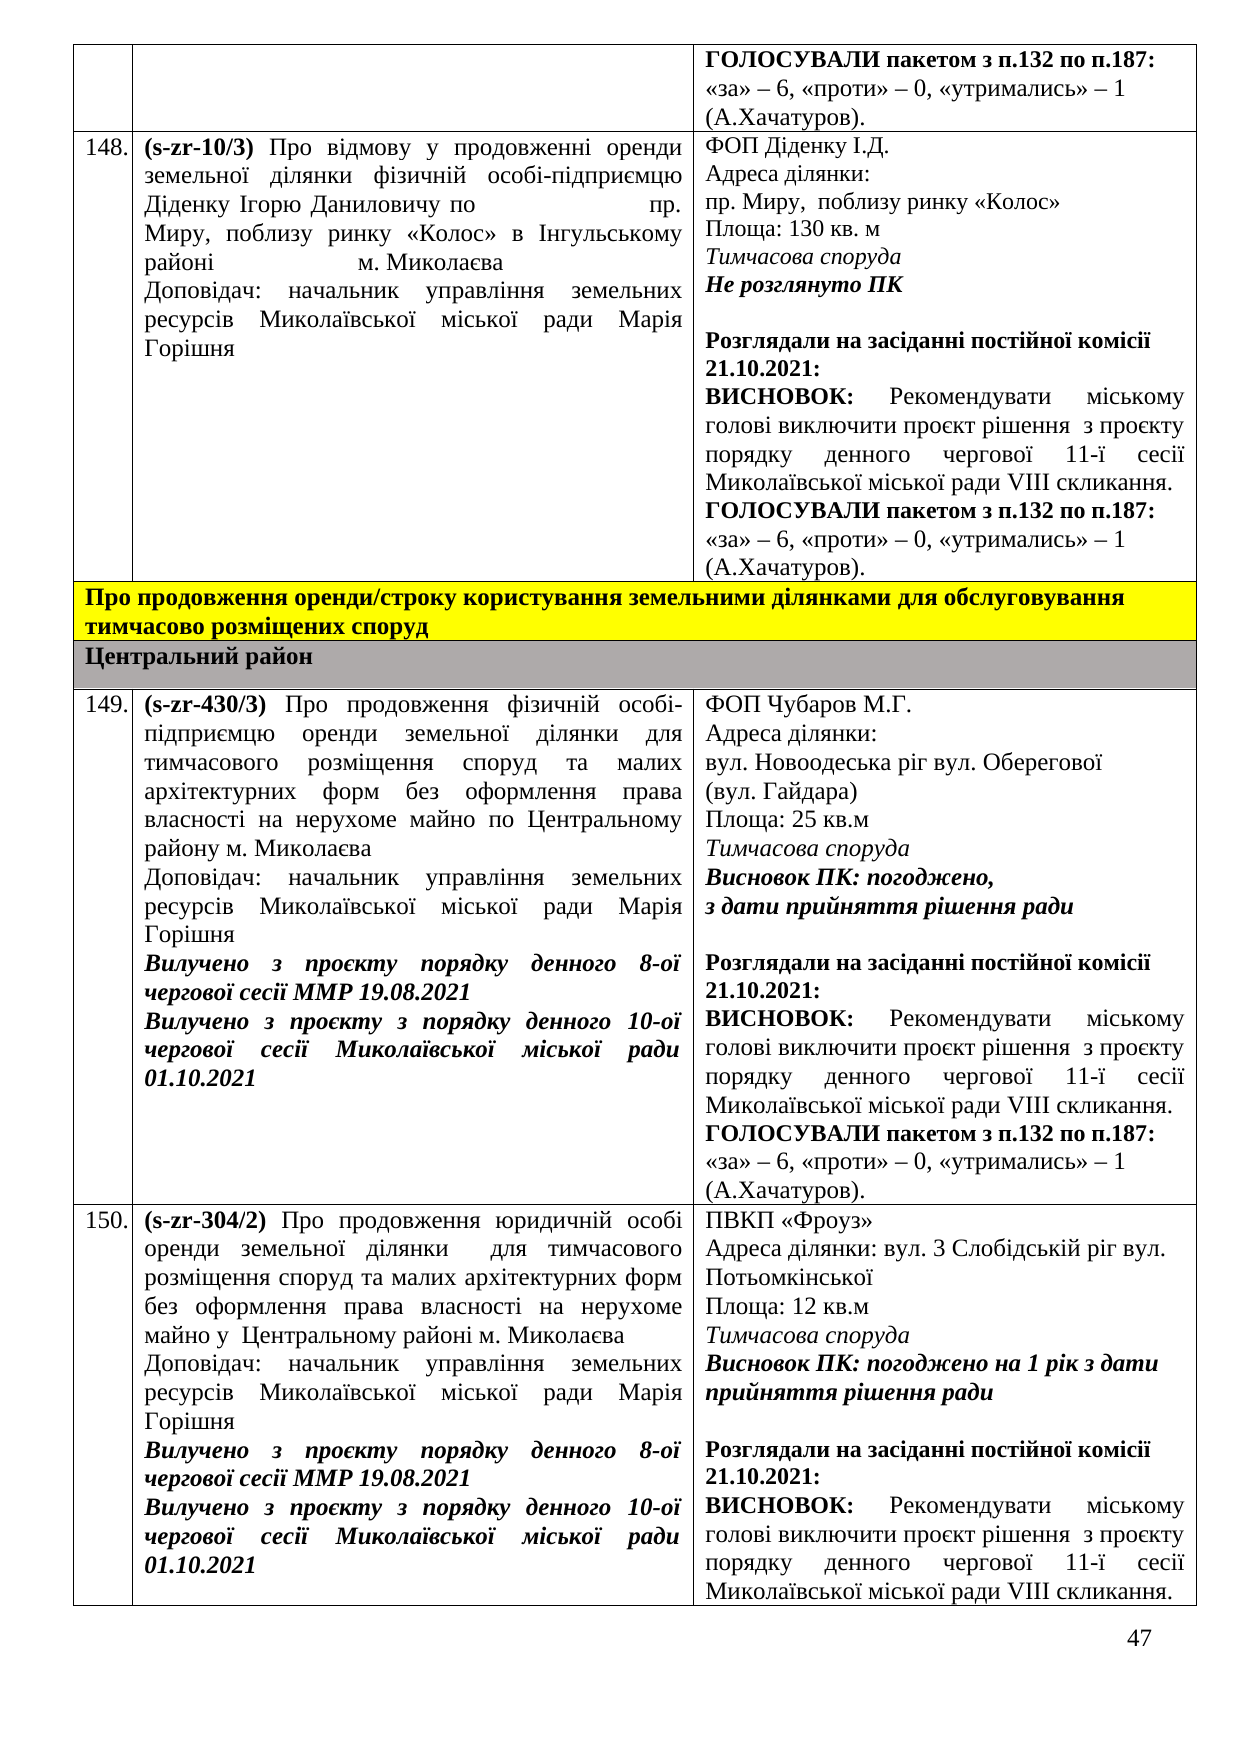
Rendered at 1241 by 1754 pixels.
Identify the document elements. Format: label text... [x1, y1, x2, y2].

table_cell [133, 45, 693, 131]
table_cell [74, 45, 132, 131]
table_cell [694, 1205, 1196, 1605]
table_cell [74, 1205, 132, 1605]
table_cell [74, 132, 132, 581]
table_cell ФОП Діденку І.Д. Адреса ділянки: пр. Миру, поблизу ринку «Колос» Площа: 130 кв. м Тимчасова споруда Не розглянуто ПК Розглядали на засіданні постійної комісії 21.10.2021: ВИСНОВОК: Рекомендувати міському голові виключити проєкт рішення з проєкту порядку денного чергової 11-ї сесії Миколаївської міської ради VIII скликання. ГОЛОСУВАЛИ пакетом з п.132 по п.187: «за» – 6, «проти» – 0, «утримались» – 1 (А.Хачатуров). [694, 132, 1196, 581]
table_cell [74, 690, 132, 1204]
table_cell Про продовження оренди/строку користування земельними ділянками для обслуговування тимчасово розміщених споруд [74, 582, 1196, 640]
table_cell ФОП Чубаров М.Г. Адреса ділянки: вул. Новоодеська ріг вул. Оберегової (вул. Гайдара) Площа: 25 кв.м Тимчасова споруда Висновок ПК: погоджено, з дати прийняття рішення ради Розглядали на засіданні постійної комісії 21.10.2021: ВИСНОВОК: Рекомендувати міському голові виключити проєкт рішення з проєкту порядку денного чергової 11-ї сесії Миколаївської міської ради VIII скликання. ГОЛОСУВАЛИ пакетом з п.132 по п.187: «за» – 6, «проти» – 0, «утримались» – 1 (А.Хачатуров). [694, 690, 1196, 1204]
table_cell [133, 1205, 693, 1605]
table_cell Центральний район [74, 641, 1196, 688]
table_cell (s-zr-10/3) Про відмову у продовженні оренди земельної ділянки фізичній особі-підприємцю Діденку Ігорю Даниловичу по пр. Миру, поблизу ринку «Колос» в Інгульському районі м. Миколаєва Доповідач: начальник управління земельних ресурсів Миколаївської міської ради Марія Горішня [133, 132, 693, 581]
table_cell (s-zr-430/3) Про продовження фізичній особі-підприємцю оренди земельної ділянки для тимчасового розміщення споруд та малих архітектурних форм без оформлення права власності на нерухоме майно по Центральному району м. Миколаєва Доповідач: начальник управління земельних ресурсів Миколаївської міської ради Марія Горішня Вилучено з проєкту порядку денного 8-ої чергової сесії ММР 19.08.2021 Вилучено з проєкту з порядку денного 10-ої чергової сесії Миколаївської міської ради 01.10.2021 [133, 690, 693, 1204]
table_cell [694, 45, 1196, 131]
